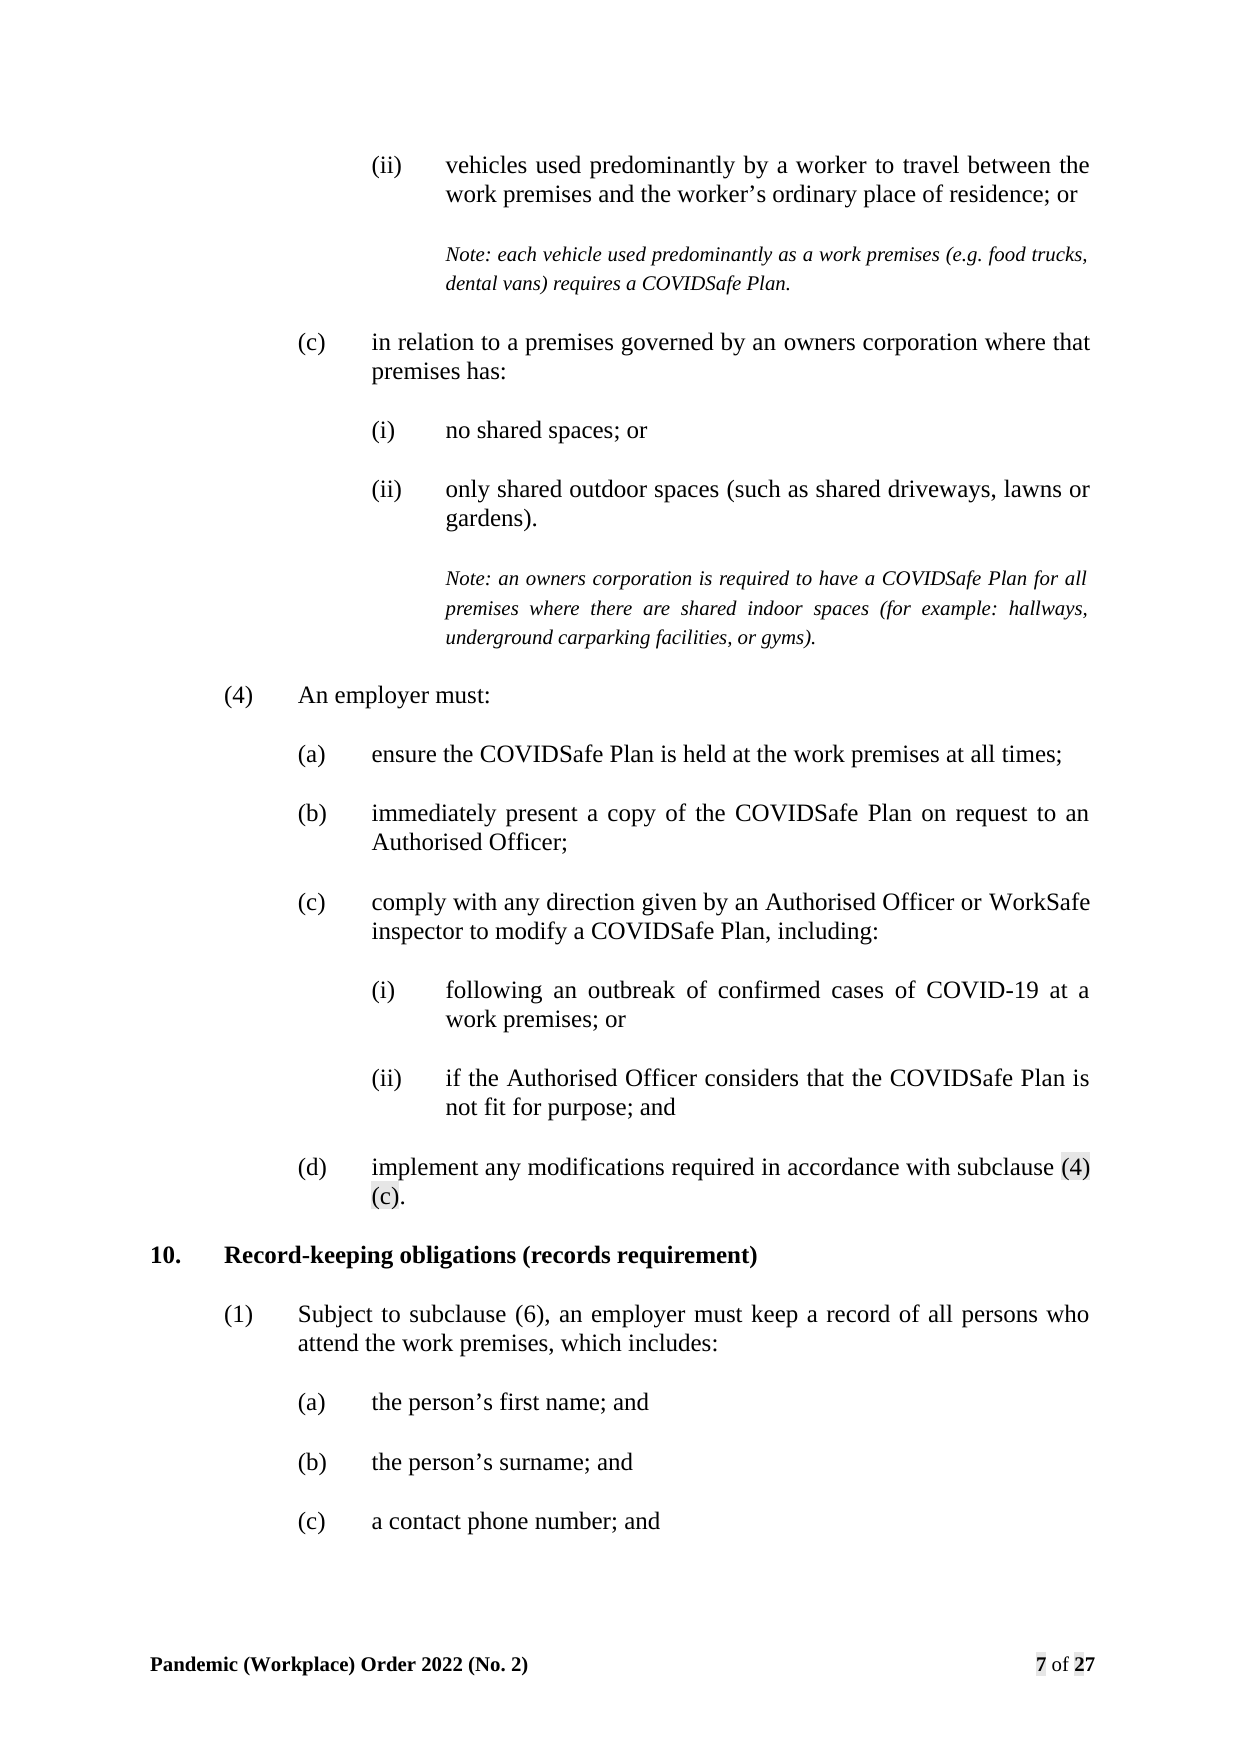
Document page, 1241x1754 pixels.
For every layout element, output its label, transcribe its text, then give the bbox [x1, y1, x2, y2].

subtitle ensure the COVIDSafe Plan is held at the work premises at all times; [298, 739, 1090, 768]
text Note: each vehicle used predominantly as a work premises (e.g. food trucks, dental vans) requires a COVIDSafe Plan. [445, 238, 1090, 297]
subtitle the person’s surname; and [298, 1447, 1090, 1476]
subtitle Subject to subclause (6), an employer must keep a record of all persons who attend the work premises, which includes: [224, 1299, 1090, 1357]
subtitle Record-keeping obligations (records requirement) [150, 1240, 1090, 1269]
subtitle only shared outdoor spaces (such as shared driveways, lawns or gardens). [371, 474, 1090, 532]
subtitle a contact phone number; and [298, 1506, 1090, 1535]
subtitle comply with any direction given by an Authorised Officer or WorkSafe inspector to modify a COVIDSafe Plan, including: [298, 887, 1090, 945]
subtitle the person’s first name; and [298, 1387, 1090, 1417]
subtitle An employer must: [224, 680, 1090, 709]
subtitle no shared spaces; or [371, 415, 1090, 444]
subtitle immediately present a copy of the COVIDSafe Plan on request to an Authorised Officer; [298, 798, 1090, 857]
subtitle following an outbreak of confirmed cases of COVID-19 at a work premises; or [371, 975, 1090, 1033]
subtitle vehicles used predominantly by a worker to travel between the work premises and the worker’s ordinary place of residence; or [371, 150, 1090, 208]
text Note: an owners corporation is required to have a COVIDSafe Plan for all premises where there are shared indoor spaces (for example: hallways, underground carparking facilities, or gyms). [445, 562, 1090, 650]
subtitle in relation to a premises governed by an owners corporation where that premises has: [298, 327, 1090, 385]
subtitle if the Authorised Officer considers that the COVIDSafe Plan is not fit for purpose; and [371, 1063, 1090, 1122]
subtitle implement any modifications required in accordance with subclause (4)(c). [298, 1152, 1090, 1210]
